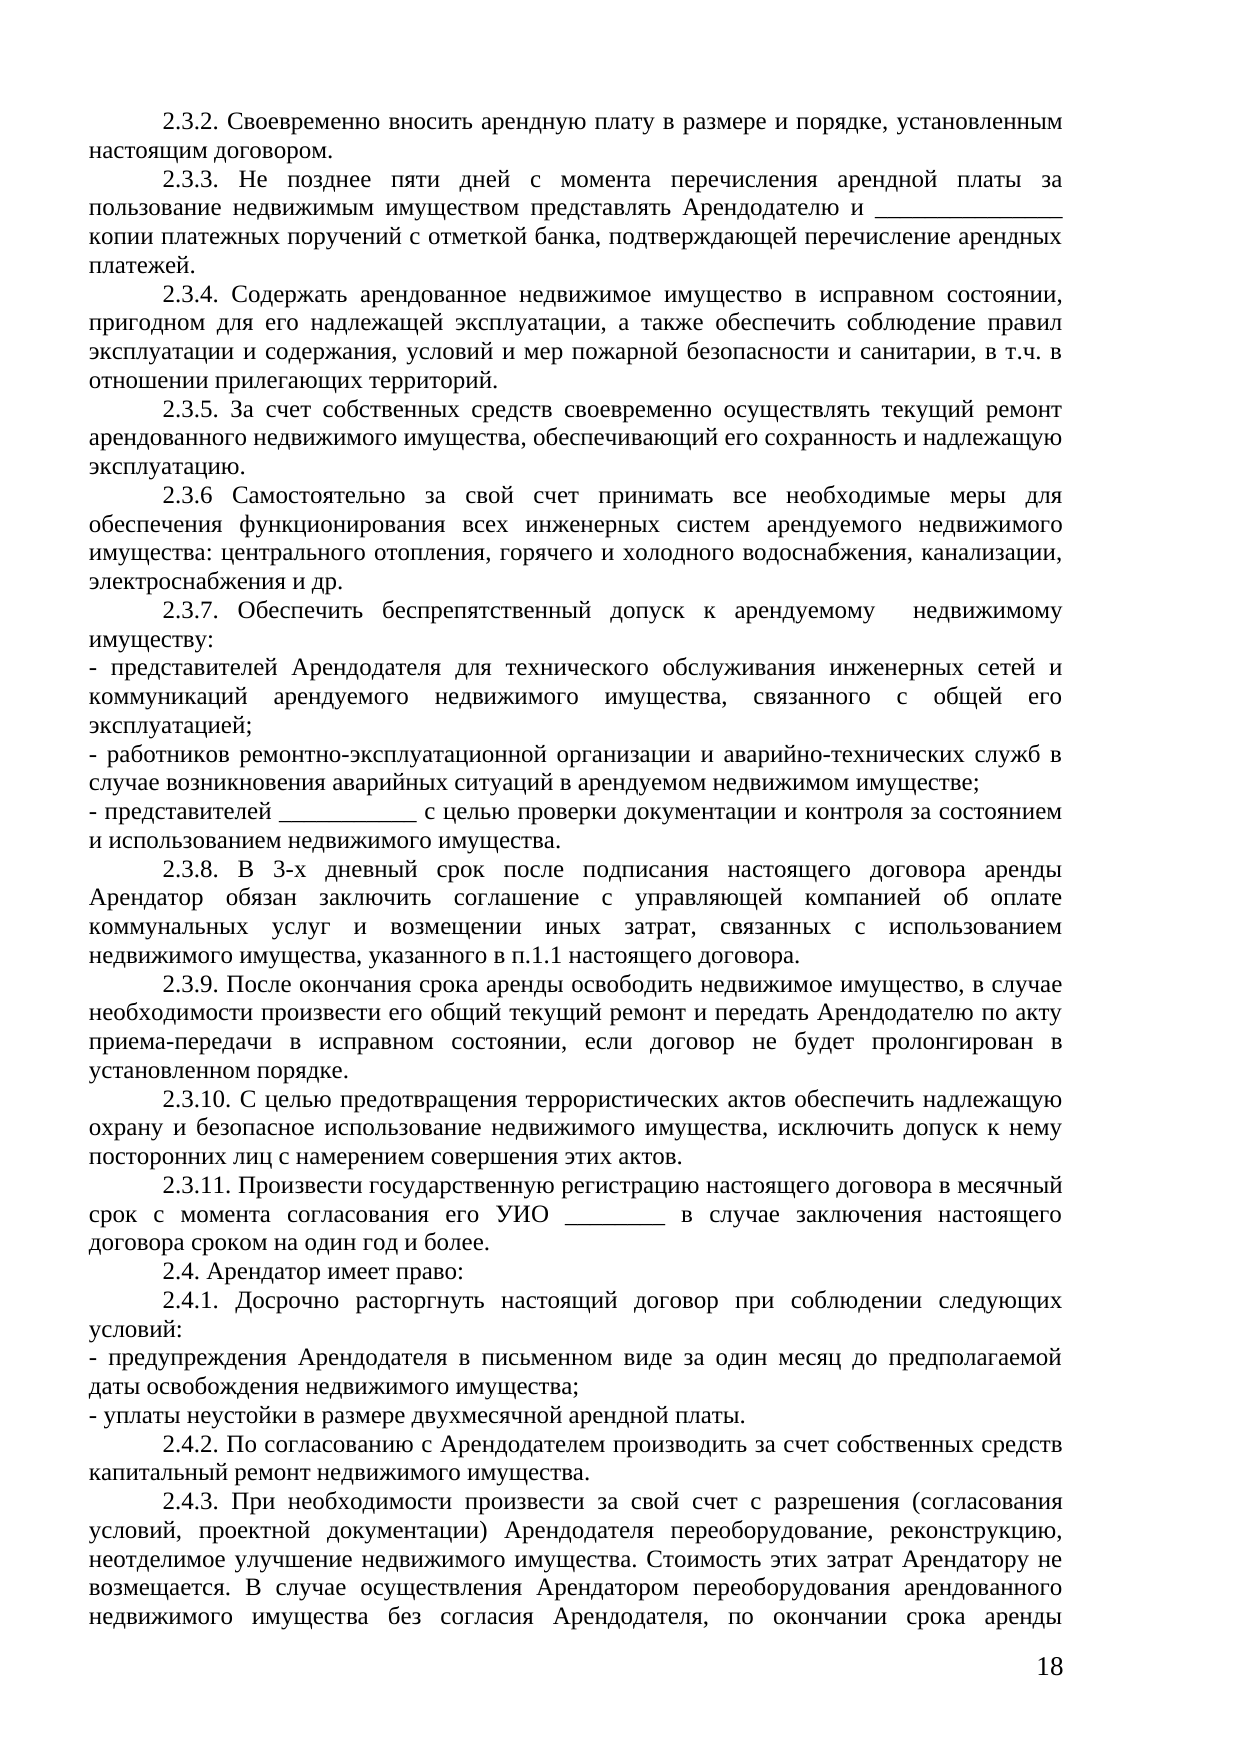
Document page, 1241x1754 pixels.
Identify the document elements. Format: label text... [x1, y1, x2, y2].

text 2.4.2. По согласованию с Арендодателем производить за счет собственных средств капитальный ремонт недвижимого имущества. [89, 1429, 1063, 1486]
text - работников ремонтно-эксплуатационной организации и аварийно-технических служб в случае возникновения аварийных ситуаций в арендуемом недвижимом имуществе; [89, 739, 1063, 796]
text 2.3.3. Не позднее пяти дней с момента перечисления арендной платы за пользование недвижимым имуществом представлять Арендодателю и _______________ копии платежных поручений с отметкой банка, подтверждающей перечисление арендных платежей. [89, 164, 1063, 279]
text 2.4. Арендатор имеет право: [89, 1256, 1063, 1285]
text - представителей ___________ с целью проверки документации и контроля за состоянием и использованием недвижимого имущества. [89, 796, 1063, 854]
text - уплаты неустойки в размере двухмесячной арендной платы. [89, 1400, 1063, 1429]
text 2.3.8. В 3-х дневный срок после подписания настоящего договора аренды Арендатор обязан заключить соглашение с управляющей компанией об оплате коммунальных услуг и возмещении иных затрат, связанных с использованием недвижимого имущества, указанного в п.1.1 настоящего договора. [89, 854, 1063, 969]
text 2.3.4. Содержать арендованное недвижимое имущество в исправном состоянии, пригодном для его надлежащей эксплуатации, а также обеспечить соблюдение правил эксплуатации и содержания, условий и мер пожарной безопасности и санитарии, в т.ч. в отношении прилегающих территорий. [89, 279, 1063, 394]
text - предупреждения Арендодателя в письменном виде за один месяц до предполагаемой даты освобождения недвижимого имущества; [89, 1342, 1063, 1400]
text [89, 1486, 1063, 1630]
text 2.3.5. За счет собственных средств своевременно осуществлять текущий ремонт арендованного недвижимого имущества, обеспечивающий его сохранность и надлежащую эксплуатацию. [89, 394, 1063, 480]
text 2.4.1. Досрочно расторгнуть настоящий договор при соблюдении следующих условий: [89, 1285, 1063, 1342]
text 2.3.10. С целью предотвращения террористических актов обеспечить надлежащую охрану и безопасное использование недвижимого имущества, исключить допуск к нему посторонних лиц с намерением совершения этих актов. [89, 1084, 1063, 1170]
text 2.3.6 Самостоятельно за свой счет принимать все необходимые меры для обеспечения функционирования всех инженерных систем арендуемого недвижимого имущества: центрального отопления, горячего и холодного водоснабжения, канализации, электроснабжения и др. [89, 480, 1063, 595]
text 2.3.7. Обеспечить беспрепятственный допуск к арендуемому недвижимому имуществу: [89, 595, 1063, 652]
text 2.3.9. После окончания срока аренды освободить недвижимое имущество, в случае необходимости произвести его общий текущий ремонт и передать Арендодателю по акту приема-передачи в исправном состоянии, если договор не будет пролонгирован в установленном порядке. [89, 969, 1063, 1084]
text 2.3.11. Произвести государственную регистрацию настоящего договора в месячный срок с момента согласования его УИО ________ в случае заключения настоящего договора сроком на один год и более. [89, 1170, 1063, 1256]
text 2.3.2. Своевременно вносить арендную плату в размере и порядке, установленным настоящим договором. [89, 106, 1063, 164]
text - представителей Арендодателя для технического обслуживания инженерных сетей и коммуникаций арендуемого недвижимого имущества, связанного с общей его эксплуатацией; [89, 652, 1063, 739]
